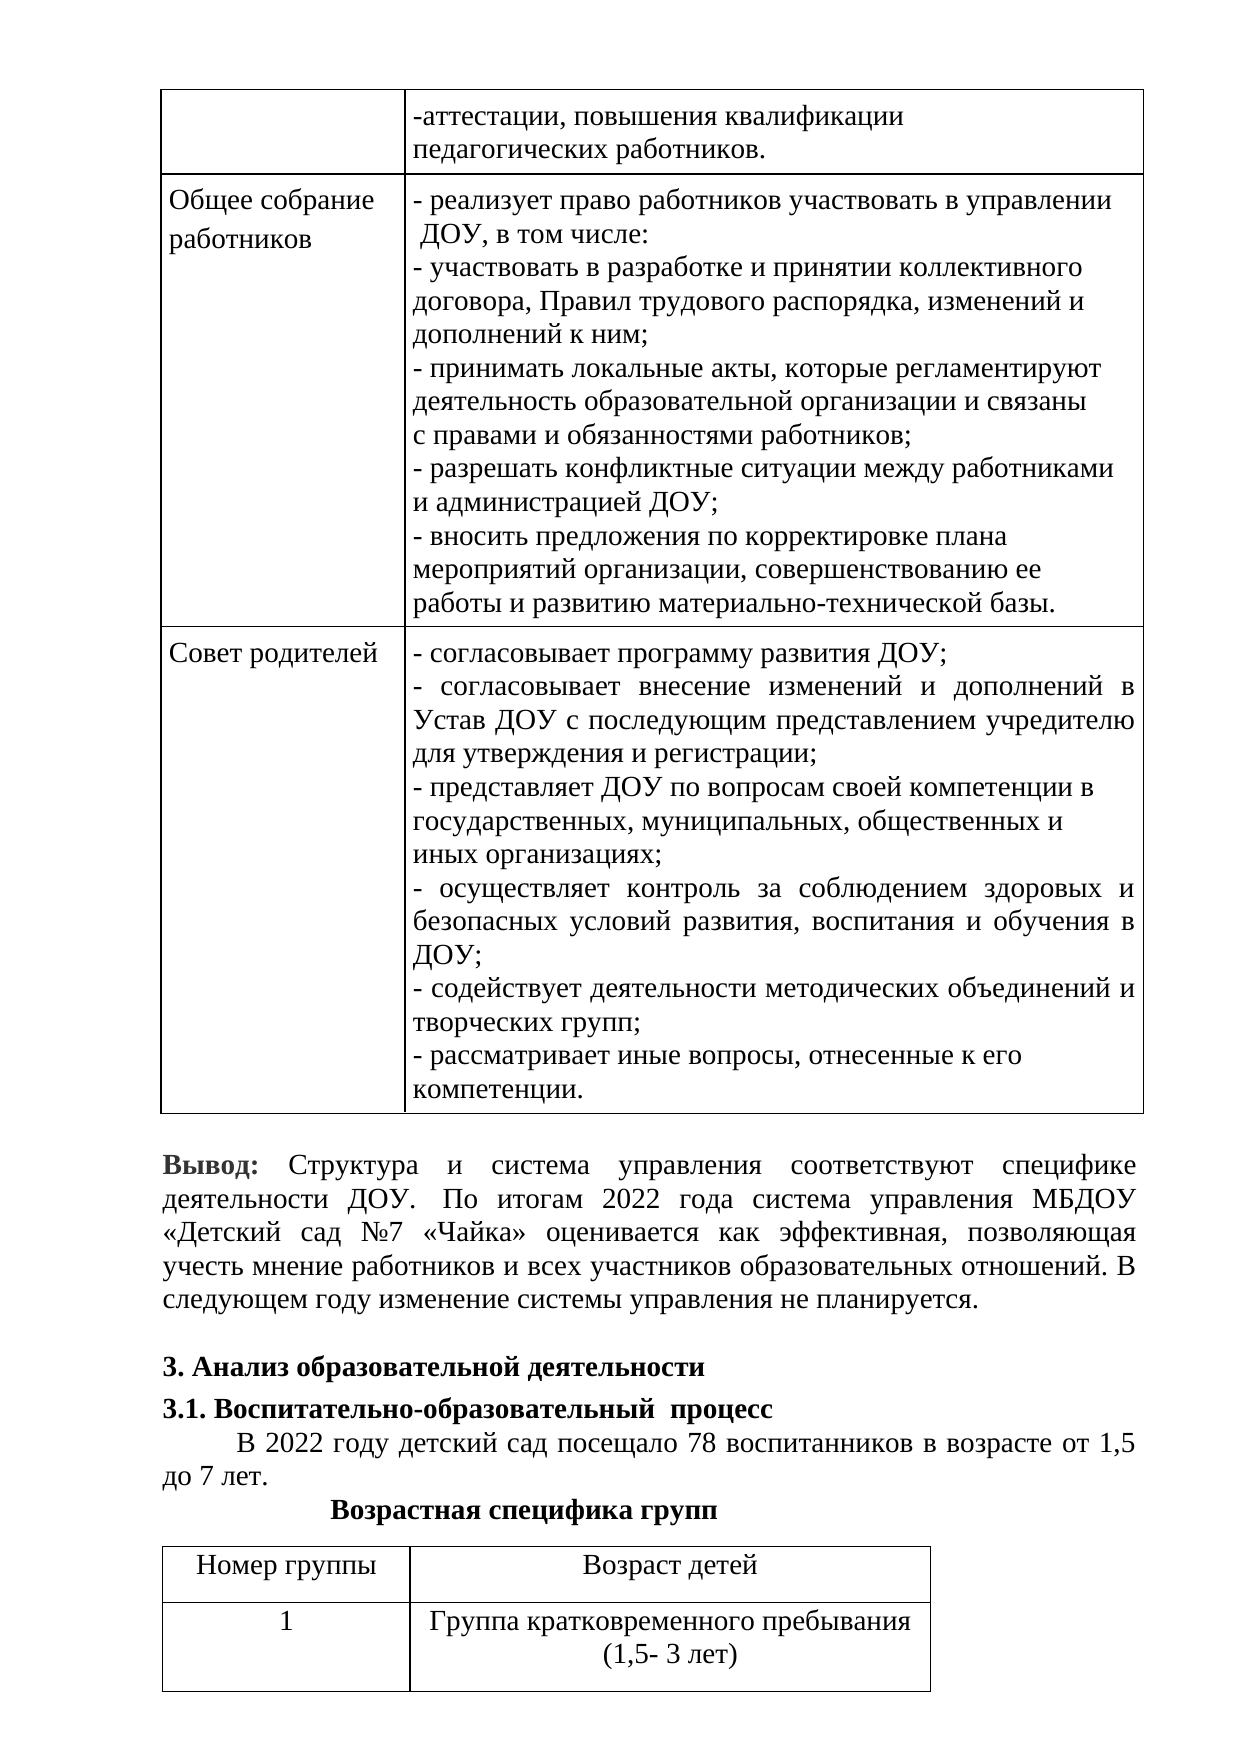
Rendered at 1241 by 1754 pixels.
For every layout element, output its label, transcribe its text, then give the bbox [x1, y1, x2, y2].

table_cell - реализует право работников участвовать в управлении ДОУ, в том числе: - участвовать в разработке и принятии коллективного договора, Правил трудового распорядка, изменений и дополнений к ним; - принимать локальные акты, которые регламентируют деятельность образовательной организации и связаны с правами и обязанностями работников; - разрешать конфликтные ситуации между работниками и администрацией ДОУ; - вносить предложения по корректировке плана мероприятий организации, совершенствованию ее работы и развитию материально-технической базы. [406, 175, 1143, 626]
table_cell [406, 90, 1143, 173]
table_cell Совет родителей [162, 627, 404, 1112]
text Вывод: Структура и система управления соответствуют специфике деятельности ДОУ. По итогам 2022 года система управления МБДОУ «Детский сад №7 «Чайка» оценивается как эффективная, позволяющая учесть мнение работников и всех участников образовательных отношений. В следующем году изменение системы управления не планируется. [162, 1147, 1137, 1315]
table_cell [162, 90, 404, 173]
text 3. Анализ образовательной деятельности [162, 1349, 1137, 1382]
table_header Номер группы [163, 1547, 409, 1602]
text Возрастная специфика групп [162, 1492, 1137, 1525]
table_cell Группа кратковременного пребывания (1,5- 3 лет) [411, 1603, 930, 1691]
table_cell 1 [163, 1603, 409, 1691]
table_header Возраст детей [411, 1547, 930, 1602]
text 3.1. Воспитательно-образовательный процесс [162, 1382, 1137, 1425]
table_cell Общее собрание работников [162, 175, 404, 626]
table_cell - согласовывает программу развития ДОУ; - согласовывает внесение изменений и дополнений в Устав ДОУ с последующим представлением учредителю для утверждения и регистрации; - представляет ДОУ по вопросам своей компетенции в государственных, муниципальных, общественных и иных организациях; - осуществляет контроль за соблюдением здоровых и безопасных условий развития, воспитания и обучения в ДОУ; - содействует деятельности методических объединений и творческих групп; - рассматривает иные вопросы, отнесенные к его компетенции. [406, 627, 1143, 1112]
text В 2022 году детский сад посещало 78 воспитанников в возрасте от 1,5 до 7 лет. [162, 1425, 1137, 1492]
